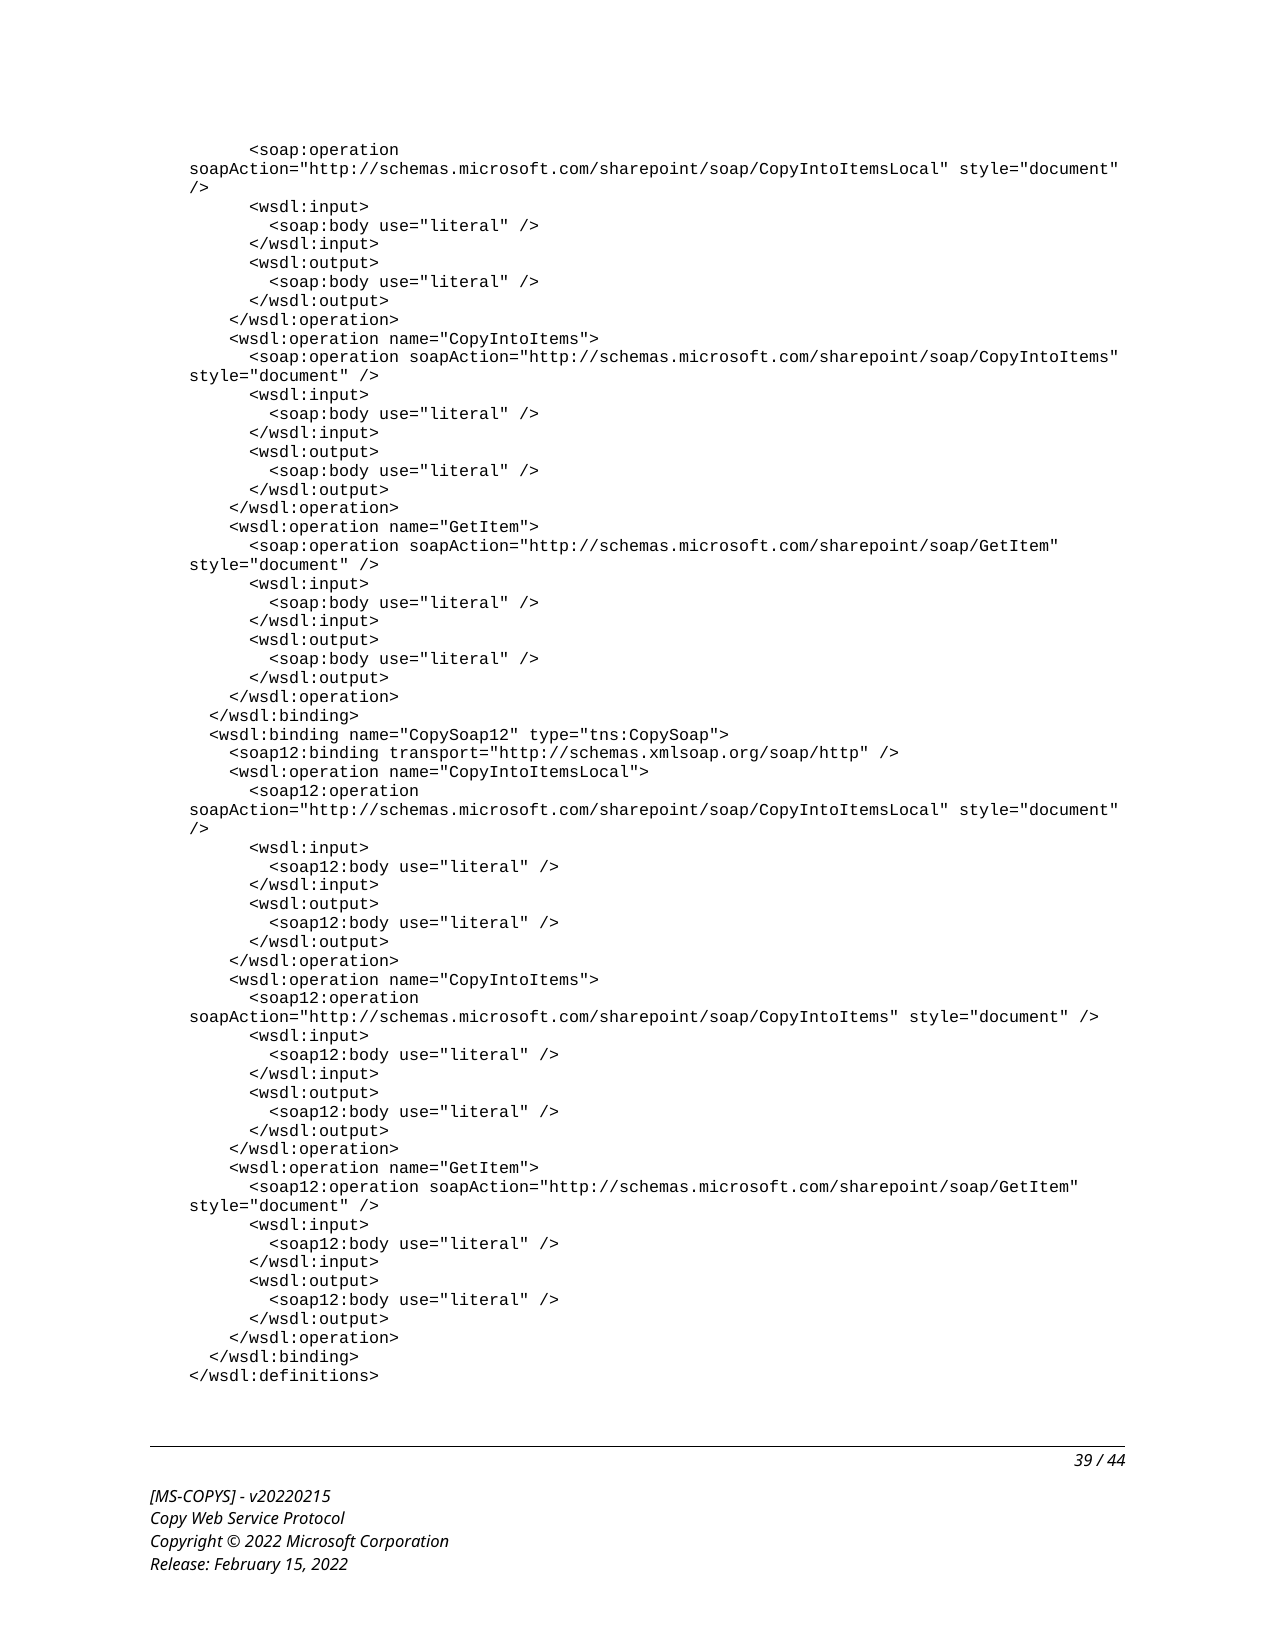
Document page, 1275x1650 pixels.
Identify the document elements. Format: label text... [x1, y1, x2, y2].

text <soap12:body use="literal" /> [175, 900, 1137, 919]
text <soap:body use="literal" /> [175, 202, 1137, 221]
text </wsdl:operation> [175, 485, 1137, 504]
text <soap12:operation soapAction="http://schemas.microsoft.com/sharepoint/soap/CopyIntoItemsLocal" style="document" /> [175, 768, 1137, 825]
text </wsdl:operation> [175, 938, 1137, 957]
text <soap:body use="literal" /> [175, 579, 1137, 598]
text <wsdl:operation name="CopyIntoItemsLocal"> [175, 749, 1137, 768]
text </wsdl:input> [175, 1051, 1137, 1070]
text </wsdl:binding> [175, 1334, 1137, 1353]
text <soap:body use="literal" /> [175, 448, 1137, 466]
text <wsdl:input> [175, 825, 1137, 843]
text </wsdl:output> [175, 1296, 1137, 1315]
text <wsdl:input> [175, 184, 1137, 202]
text </wsdl:input> [175, 410, 1137, 429]
text <wsdl:operation name="GetItem"> [175, 1145, 1137, 1164]
text <wsdl:input> [175, 561, 1137, 579]
text <wsdl:output> [175, 617, 1137, 636]
text <wsdl:output> [175, 1070, 1137, 1089]
text <soap:operation soapAction="http://schemas.microsoft.com/sharepoint/soap/CopyIntoItems" style="document" /> [175, 334, 1137, 372]
text <wsdl:output> [175, 240, 1137, 259]
text </wsdl:input> [175, 862, 1137, 881]
text <wsdl:output> [175, 881, 1137, 900]
text </wsdl:definitions> [175, 1353, 1137, 1396]
text </wsdl:output> [175, 919, 1137, 938]
text </wsdl:output> [175, 655, 1137, 674]
text <wsdl:input> [175, 1202, 1137, 1221]
text </wsdl:output> [175, 466, 1137, 485]
text </wsdl:output> [175, 1107, 1137, 1126]
text <soap12:operation soapAction="http://schemas.microsoft.com/sharepoint/soap/GetItem" style="document" /> [175, 1164, 1137, 1202]
text <soap:body use="literal" /> [175, 391, 1137, 410]
text <soap12:operation soapAction="http://schemas.microsoft.com/sharepoint/soap/CopyIntoItems" style="document" /> [175, 976, 1137, 1013]
text <wsdl:output> [175, 429, 1137, 448]
text <wsdl:output> [175, 1258, 1137, 1277]
text <soap12:body use="literal" /> [175, 843, 1137, 862]
text <soap12:body use="literal" /> [175, 1089, 1137, 1107]
text </wsdl:output> [175, 278, 1137, 297]
text </wsdl:input> [175, 598, 1137, 617]
text <wsdl:binding name="CopySoap12" type="tns:CopySoap"> [175, 712, 1137, 730]
text <soap:body use="literal" /> [175, 636, 1137, 655]
text <soap12:body use="literal" /> [175, 1277, 1137, 1296]
text <wsdl:input> [175, 372, 1137, 391]
text <soap12:body use="literal" /> [175, 1032, 1137, 1051]
text </wsdl:operation> [175, 297, 1137, 316]
text <wsdl:input> [175, 1013, 1137, 1032]
text </wsdl:operation> [175, 1315, 1137, 1334]
text </wsdl:input> [175, 1239, 1137, 1258]
text </wsdl:binding> [175, 693, 1137, 712]
text <soap:operation soapAction="http://schemas.microsoft.com/sharepoint/soap/CopyIntoItemsLocal" style="document" /> [175, 133, 1137, 184]
text <wsdl:operation name="CopyIntoItems"> [175, 957, 1137, 976]
text <wsdl:operation name="CopyIntoItems"> [175, 316, 1137, 334]
text <soap:body use="literal" /> [175, 259, 1137, 278]
text </wsdl:operation> [175, 1126, 1137, 1145]
text </wsdl:operation> [175, 674, 1137, 693]
text <soap:operation soapAction="http://schemas.microsoft.com/sharepoint/soap/GetItem" style="document" /> [175, 523, 1137, 561]
text <soap12:binding transport="http://schemas.xmlsoap.org/soap/http" /> [175, 730, 1137, 749]
text <soap12:body use="literal" /> [175, 1221, 1137, 1239]
text </wsdl:input> [175, 221, 1137, 240]
text <wsdl:operation name="GetItem"> [175, 504, 1137, 523]
